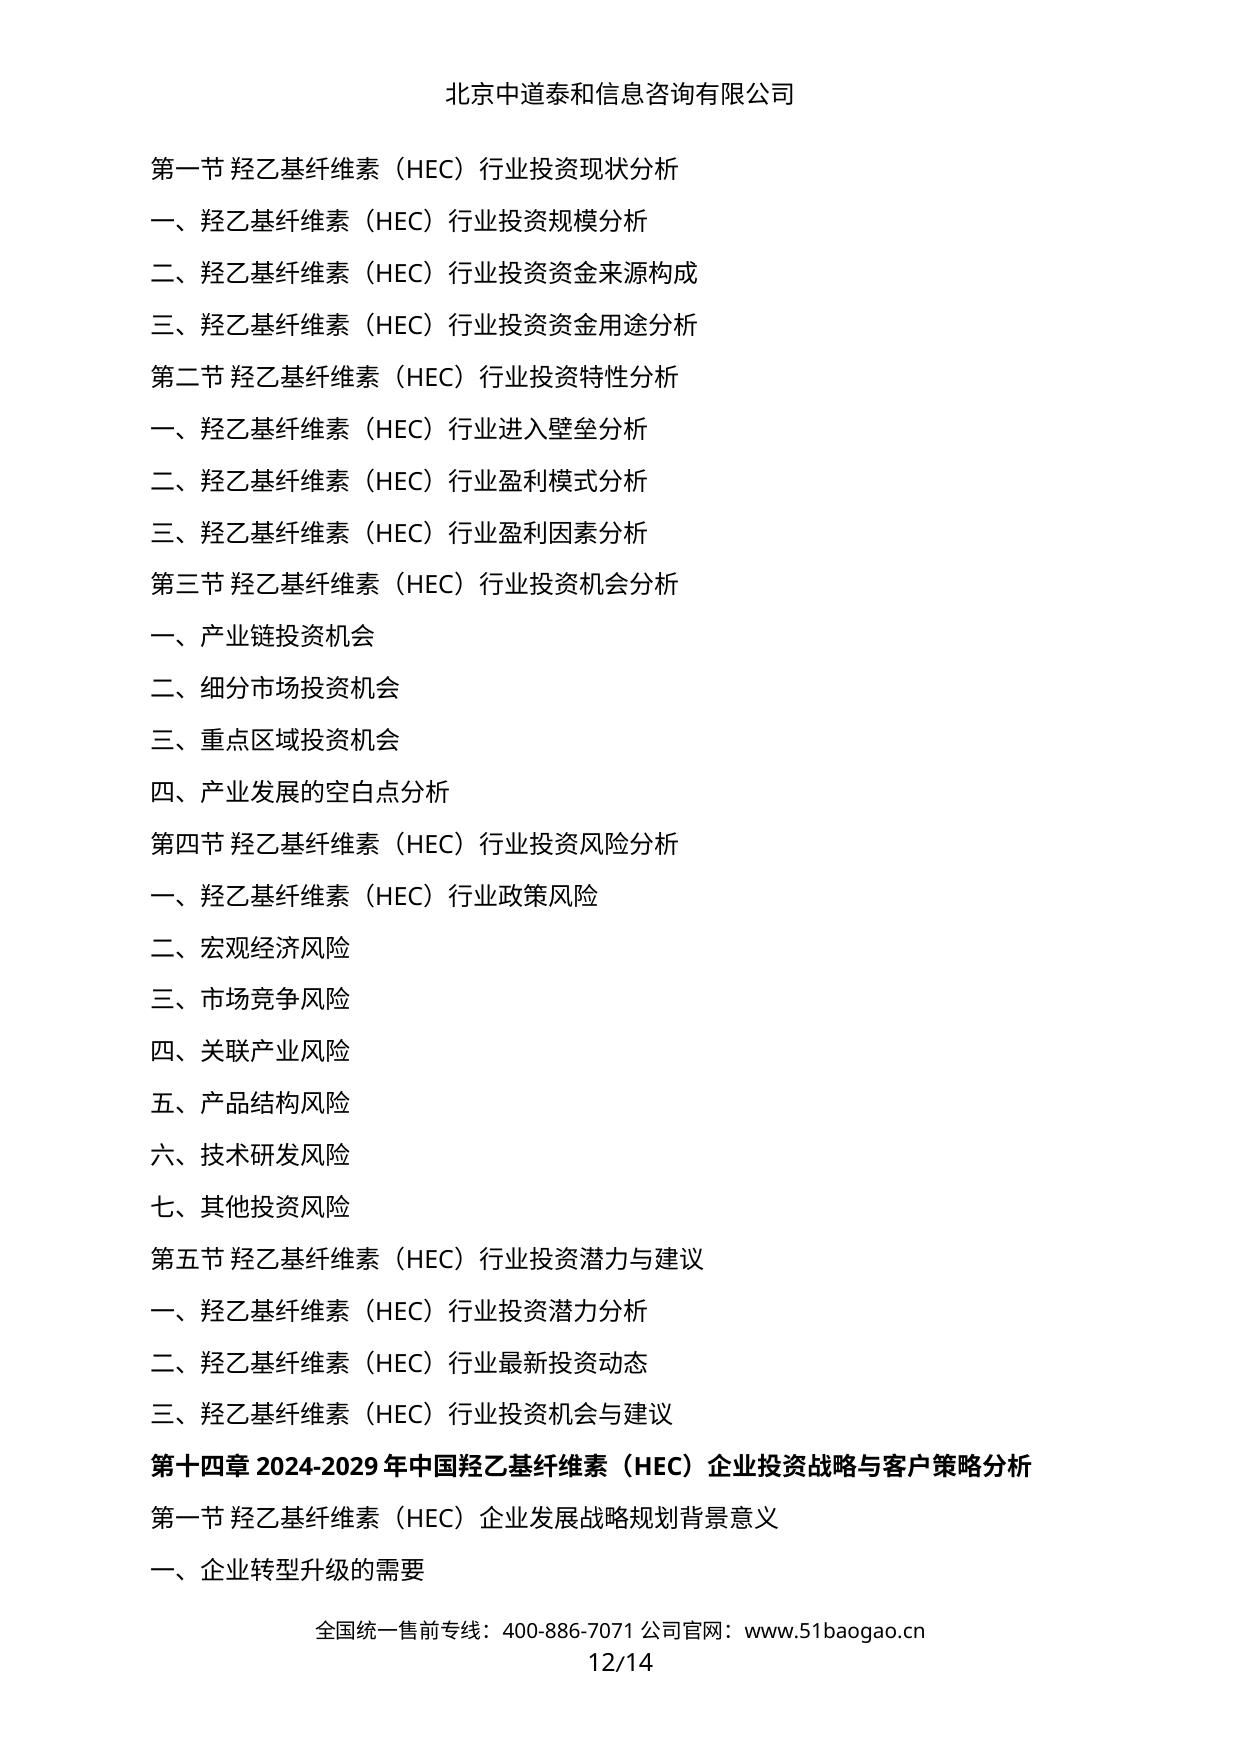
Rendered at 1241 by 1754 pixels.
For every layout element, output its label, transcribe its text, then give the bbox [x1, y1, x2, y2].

text 第四节 羟乙基纤维素（HEC）行业投资风险分析 [150, 824, 1090, 861]
text 二、细分市场投资机会 [150, 669, 1090, 705]
text 第一节 羟乙基纤维素（HEC）企业发展战略规划背景意义 [150, 1499, 1090, 1535]
text 五、产品结构风险 [150, 1084, 1090, 1120]
text 第二节 羟乙基纤维素（HEC）行业投资特性分析 [150, 357, 1090, 394]
text 三、市场竞争风险 [150, 980, 1090, 1016]
text 第一节 羟乙基纤维素（HEC）行业投资现状分析 [150, 150, 1090, 186]
text 二、羟乙基纤维素（HEC）行业最新投资动态 [150, 1343, 1090, 1379]
text 二、羟乙基纤维素（HEC）行业盈利模式分析 [150, 461, 1090, 497]
text 四、关联产业风险 [150, 1032, 1090, 1068]
text 一、羟乙基纤维素（HEC）行业政策风险 [150, 876, 1090, 912]
text 第十四章 2024-2029年中国羟乙基纤维素（HEC）企业投资战略与客户策略分析 [150, 1447, 1090, 1483]
text 三、羟乙基纤维素（HEC）行业盈利因素分析 [150, 513, 1090, 549]
text 一、羟乙基纤维素（HEC）行业进入壁垒分析 [150, 409, 1090, 446]
text 三、羟乙基纤维素（HEC）行业投资机会与建议 [150, 1395, 1090, 1431]
text 一、企业转型升级的需要 [150, 1551, 1090, 1587]
text 三、羟乙基纤维素（HEC）行业投资资金用途分析 [150, 306, 1090, 342]
text 一、羟乙基纤维素（HEC）行业投资规模分析 [150, 202, 1090, 238]
text 三、重点区域投资机会 [150, 721, 1090, 757]
text 七、其他投资风险 [150, 1187, 1090, 1224]
text 第三节 羟乙基纤维素（HEC）行业投资机会分析 [150, 565, 1090, 601]
text 二、羟乙基纤维素（HEC）行业投资资金来源构成 [150, 254, 1090, 290]
text 二、宏观经济风险 [150, 928, 1090, 964]
text 第五节 羟乙基纤维素（HEC）行业投资潜力与建议 [150, 1239, 1090, 1276]
text 四、产业发展的空白点分析 [150, 772, 1090, 809]
text 一、产业链投资机会 [150, 617, 1090, 653]
text 六、技术研发风险 [150, 1136, 1090, 1172]
text 一、羟乙基纤维素（HEC）行业投资潜力分析 [150, 1291, 1090, 1327]
